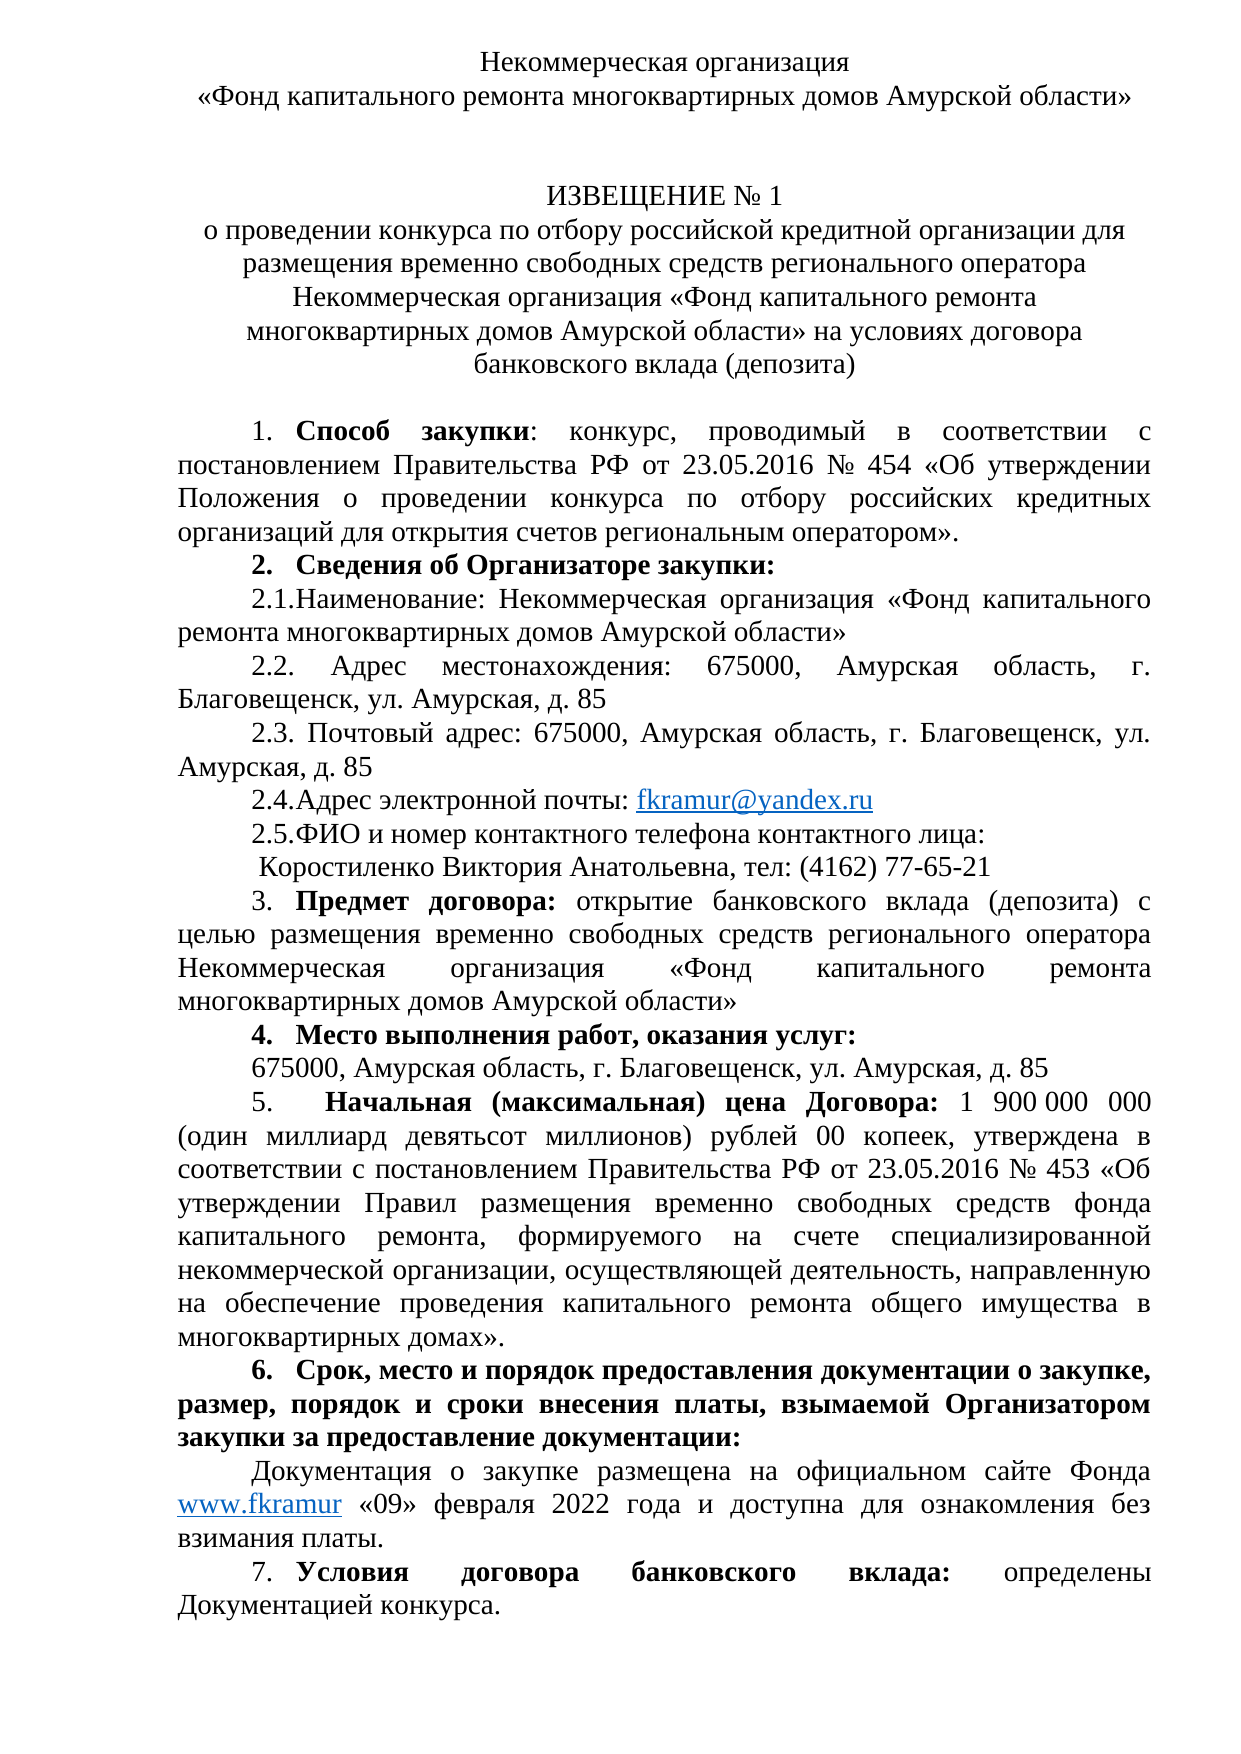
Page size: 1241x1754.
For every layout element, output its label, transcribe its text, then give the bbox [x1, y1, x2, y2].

list Условия договора банковского вклада: определены Документацией конкурса. [177, 1554, 1152, 1621]
list Адрес электронной почты: fkramur@yandex.ru [177, 782, 1152, 816]
list Предмет договора: открытие банковского вклада (депозита) с целью размещения временно свободных средств регионального оператора Некоммерческая организация «Фонд капитального ремонта многоквартирных домов Амурской области» [177, 883, 1152, 1017]
text «Фонд капитального ремонта многоквартирных домов Амурской области» [177, 78, 1152, 111]
list Адрес местонахождения: 675000, Амурская область, г. Благовещенск, ул. Амурская, д. 85 [177, 648, 1152, 715]
list Место выполнения работ, оказания услуг: [177, 1017, 1152, 1051]
list Сведения об Организаторе закупки: [177, 547, 1152, 581]
list ФИО и номер контактного телефона контактного лица: [177, 816, 1152, 849]
list Способ закупки: конкурс, проводимый в соответствии с постановлением Правительства РФ от 23.05.2016 № 454 «Об утверждении Положения о проведении конкурса по отбору российских кредитных организаций для открытия счетов региональным оператором». [177, 413, 1152, 547]
list 675000, Амурская область, г. Благовещенск, ул. Амурская, д. 85 [251, 1051, 1152, 1084]
list Документация о закупке размещена на официальном сайте Фонда www.fkramur «09» февраля 2022 года и доступна для ознакомления без взимания платы. [177, 1453, 1152, 1554]
list Срок, место и порядок предоставления документации о закупке, размер, порядок и сроки внесения платы, взымаемой Организатором закупки за предоставление документации: [177, 1352, 1152, 1453]
list Начальная (максимальная) цена Договора: 1 900 000 000 (один миллиард девятьсот миллионов) рублей 00 копеек, утверждена в соответствии с постановлением Правительства РФ от 23.05.2016 № 453 «Об утверждении Правил размещения временно свободных средств фонда капитального ремонта, формируемого на счете специализированной некоммерческой организации, осуществляющей деятельность, направленную на обеспечение проведения капитального ремонта общего имущества в многоквартирных домах». [177, 1084, 1152, 1352]
list Наименование: Некоммерческая организация «Фонд капитального ремонта многоквартирных домов Амурской области» [177, 581, 1152, 648]
text Некоммерческая организация [177, 44, 1152, 78]
text ИЗВЕЩЕНИЕ № 1 [177, 178, 1152, 212]
list Коростиленко Виктория Анатольевна, тел: (4162) 77-65-21 [177, 849, 1152, 883]
text о проведении конкурса по отбору российской кредитной организации для размещения временно свободных средств регионального оператора Некоммерческая организация «Фонд капитального ремонта многоквартирных домов Амурской области» на условиях договора банковского вклада (депозита) [177, 212, 1152, 380]
list Почтовый адрес: 675000, Амурская область, г. Благовещенск, ул. Амурская, д. 85 [177, 715, 1152, 782]
